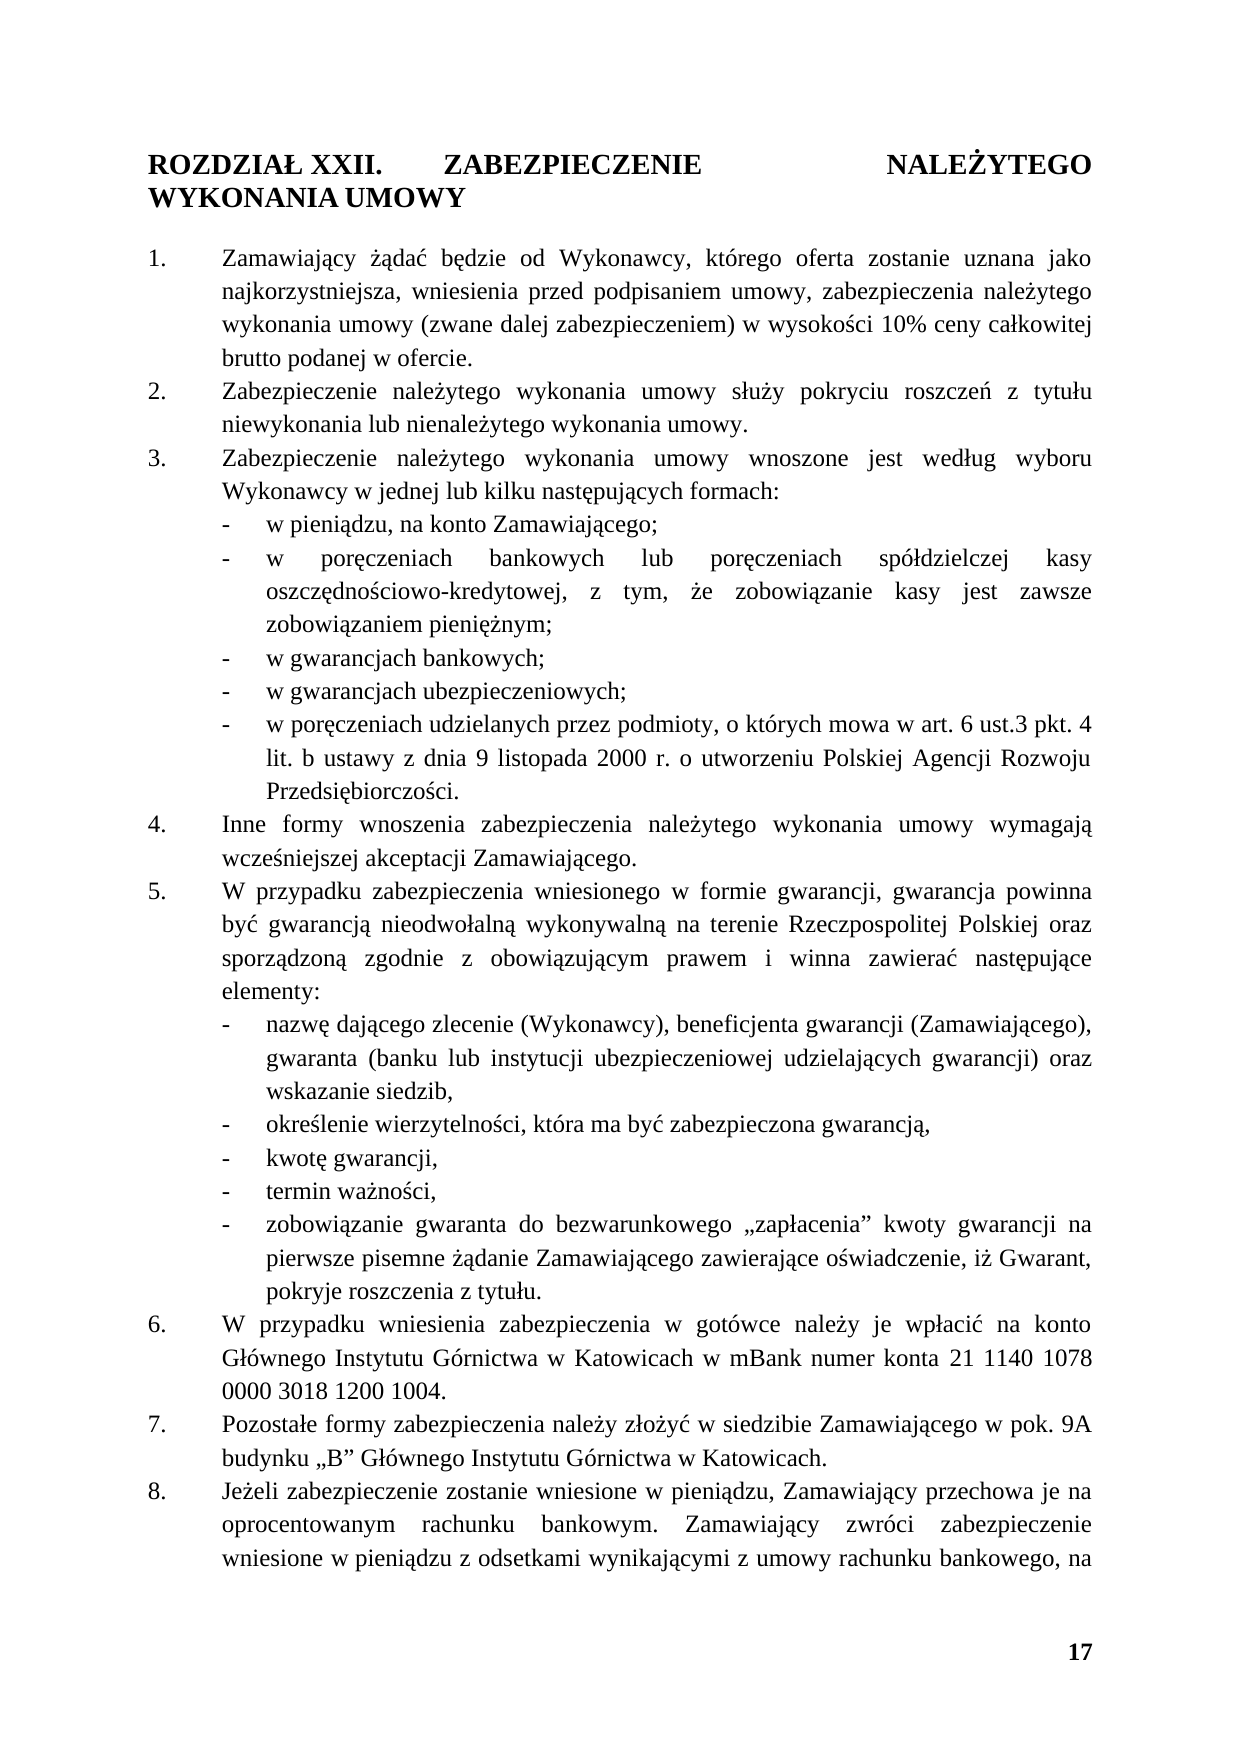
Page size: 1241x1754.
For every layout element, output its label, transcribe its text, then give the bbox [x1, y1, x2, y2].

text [148, 1473, 1092, 1573]
subtitle ROZDZIAŁ XXII. ZABEZPIECZENIE NALEŻYTEGO WYKONANIA UMOWY [148, 148, 1092, 214]
text 2. Zabezpieczenie należytego wykonania umowy służy pokryciu roszczeń z tytułu niewykonania lub nienależytego wykonania umowy. [148, 373, 1092, 439]
text - zobowiązanie gwaranta do bezwarunkowego „zapłacenia” kwoty gwarancji na pierwsze pisemne żądanie Zamawiającego zawierające oświadczenie, iż Gwarant, pokryje roszczenia z tytułu. [222, 1206, 1092, 1306]
text 5. W przypadku zabezpieczenia wniesionego w formie gwarancji, gwarancja powinna być gwarancją nieodwołalną wykonywalną na terenie Rzeczpospolitej Polskiej oraz sporządzoną zgodnie z obowiązującym prawem i winna zawierać następujące elementy: [148, 873, 1092, 1006]
text - w gwarancjach bankowych; [222, 639, 1092, 673]
text - w poręczeniach udzinych przez podmioty, o których mowa w art. 6 ust.3 pkt. 4 lit. b ustawy z dnia 9 listopada 2000 r. o utworzeniu Polskiej Agencji Rozwoju Przedsiębiorczości. [222, 706, 1092, 806]
text - nazwę dającego zlecenie (Wykonawcy), beneficjenta gwarancji (Zamawiającego), gwaranta (banku lub instytucji ubezpieczeniowej udzielających gwarancji) oraz wskazanie siedzib, [222, 1006, 1092, 1106]
text 7. Pozostałe formy zabezpieczenia należy złożyć w siedzibie Zamawiającego w pok. 9A budynku „B” Głównego Instytutu Górnictwa w Katowicach. [148, 1406, 1092, 1473]
text 4. Inne formy wnoszenia zabezpieczenia należytego wykonania umowy wymagają wcześniejszej akceptacji Zamawiającego. [148, 806, 1092, 873]
text 1. Zamawiający żądać będzie od Wykonawcy, którego oferta zostanie uznana jako najkorzystniejsza, wniesienia przed podpisaniem umowy, zabezpieczenia należytego wykonania umowy (zwane dalej zabezpieczeniem) w wysokości 10% ceny całkowitej brutto podanej w ofercie. [148, 239, 1092, 373]
text 6. W przypadku wniesienia zabezpieczenia w gotówce należy je wpłacić na konto Głównego Instytutu Górnictwa w Katowicach w mBank numer konta 21 1140 1078 0000 3018 1200 1004. [148, 1306, 1092, 1406]
text 3. Zabezpieczenie należytego wykonania umowy wnoszone jest według wyboru Wykonawcy w jednej lub kilku następujących formach: [148, 439, 1092, 506]
text - w poręczeniach bankowych lub poręczeniach spółdzielczej kasy oszczędnościowo-kredytowej, z tym, że zobowiązanie kasy jest zawsze zobowiązaniem pieniężnym; [222, 539, 1092, 639]
text - kwotę gwarancji, [222, 1139, 1092, 1173]
text - w gwarancjach ubezpieczeniowych; [222, 673, 1092, 706]
text - określenie wierzytelności, która ma być zabezpieczona gwarancją, [222, 1106, 1092, 1139]
text - termin ważności, [222, 1173, 1092, 1206]
text - w pieniądzu, na konto Zamawiającego; [222, 506, 1092, 539]
